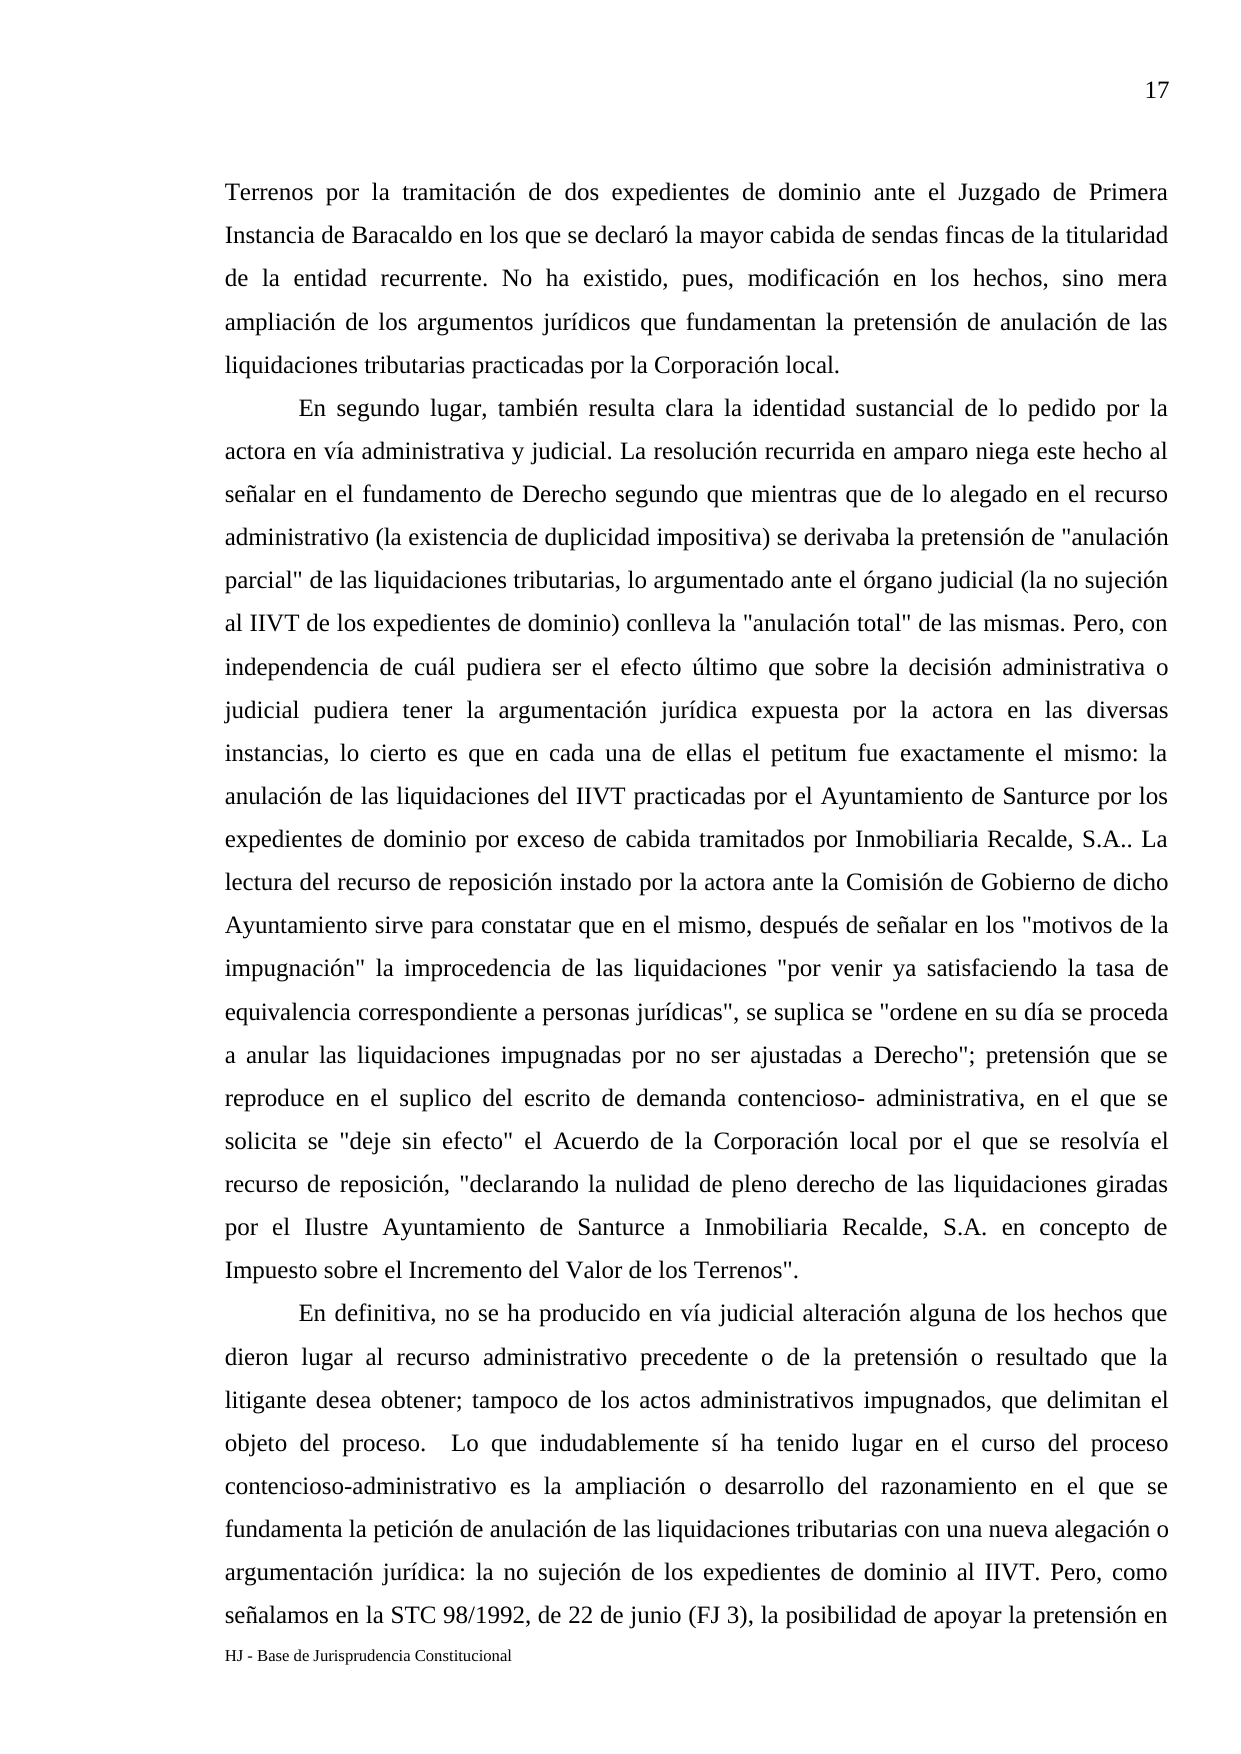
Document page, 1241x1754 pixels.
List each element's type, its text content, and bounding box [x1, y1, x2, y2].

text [224, 177, 1169, 378]
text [224, 1298, 1169, 1629]
text En segundo lugar, también resulta clara la identidad sustancial de lo pedido por la actora en vía administrativa y judicial. La resolución recurrida en amparo niega este hecho al señalar en el fundamento de Derecho segundo que mientras que de lo alegado en el recurso administrativo (la existencia de duplicidad impositiva) se derivaba la pretensión de "anulación parcial" de las liquidaciones tributarias, lo argumentado ante el órgano judicial (la no sujeción al IIVT de los expedientes de dominio) conlleva la "anulación total" de las mismas. Pero, con independencia de cuál pudiera ser el efecto último que sobre la decisión administrativa o judicial pudiera tener la argumentación jurídica expuesta por la actora en las diversas instancias, lo cierto es que en cada una de ellas el petitum fue exactamente el mismo: la anulación de las liquidaciones del IIVT practicadas por el Ayuntamiento de Santurce por los expedientes de dominio por exceso de cabida tramitados por Inmobiliaria Recalde, S.A.. La lectura del recurso de reposición instado por la actora ante la Comisión de Gobierno de dicho Ayuntamiento sirve para constatar que en el mismo, después de señalar en los "motivos de la impugnación" la improcedencia de las liquidaciones "por venir ya satisfaciendo la tasa de equivalencia correspondiente a personas jurídicas", se suplica se "ordene en su día se proceda a anular las liquidaciones impugnadas por no ser ajustadas a Derecho"; pretensión que se reproduce en el suplico del escrito de demanda contencioso- administrativa, en el que se solicita se "deje sin efecto" el Acuerdo de la Corporación local por el que se resolvía el recurso de reposición, "declarando la nulidad de pleno derecho de las liquidaciones giradas por el Ilustre Ayuntamiento de Santurce a Inmobiliaria Recalde, S.A. en concepto de Impuesto sobre el Incremento del Valor de los Terrenos". [224, 393, 1169, 1284]
